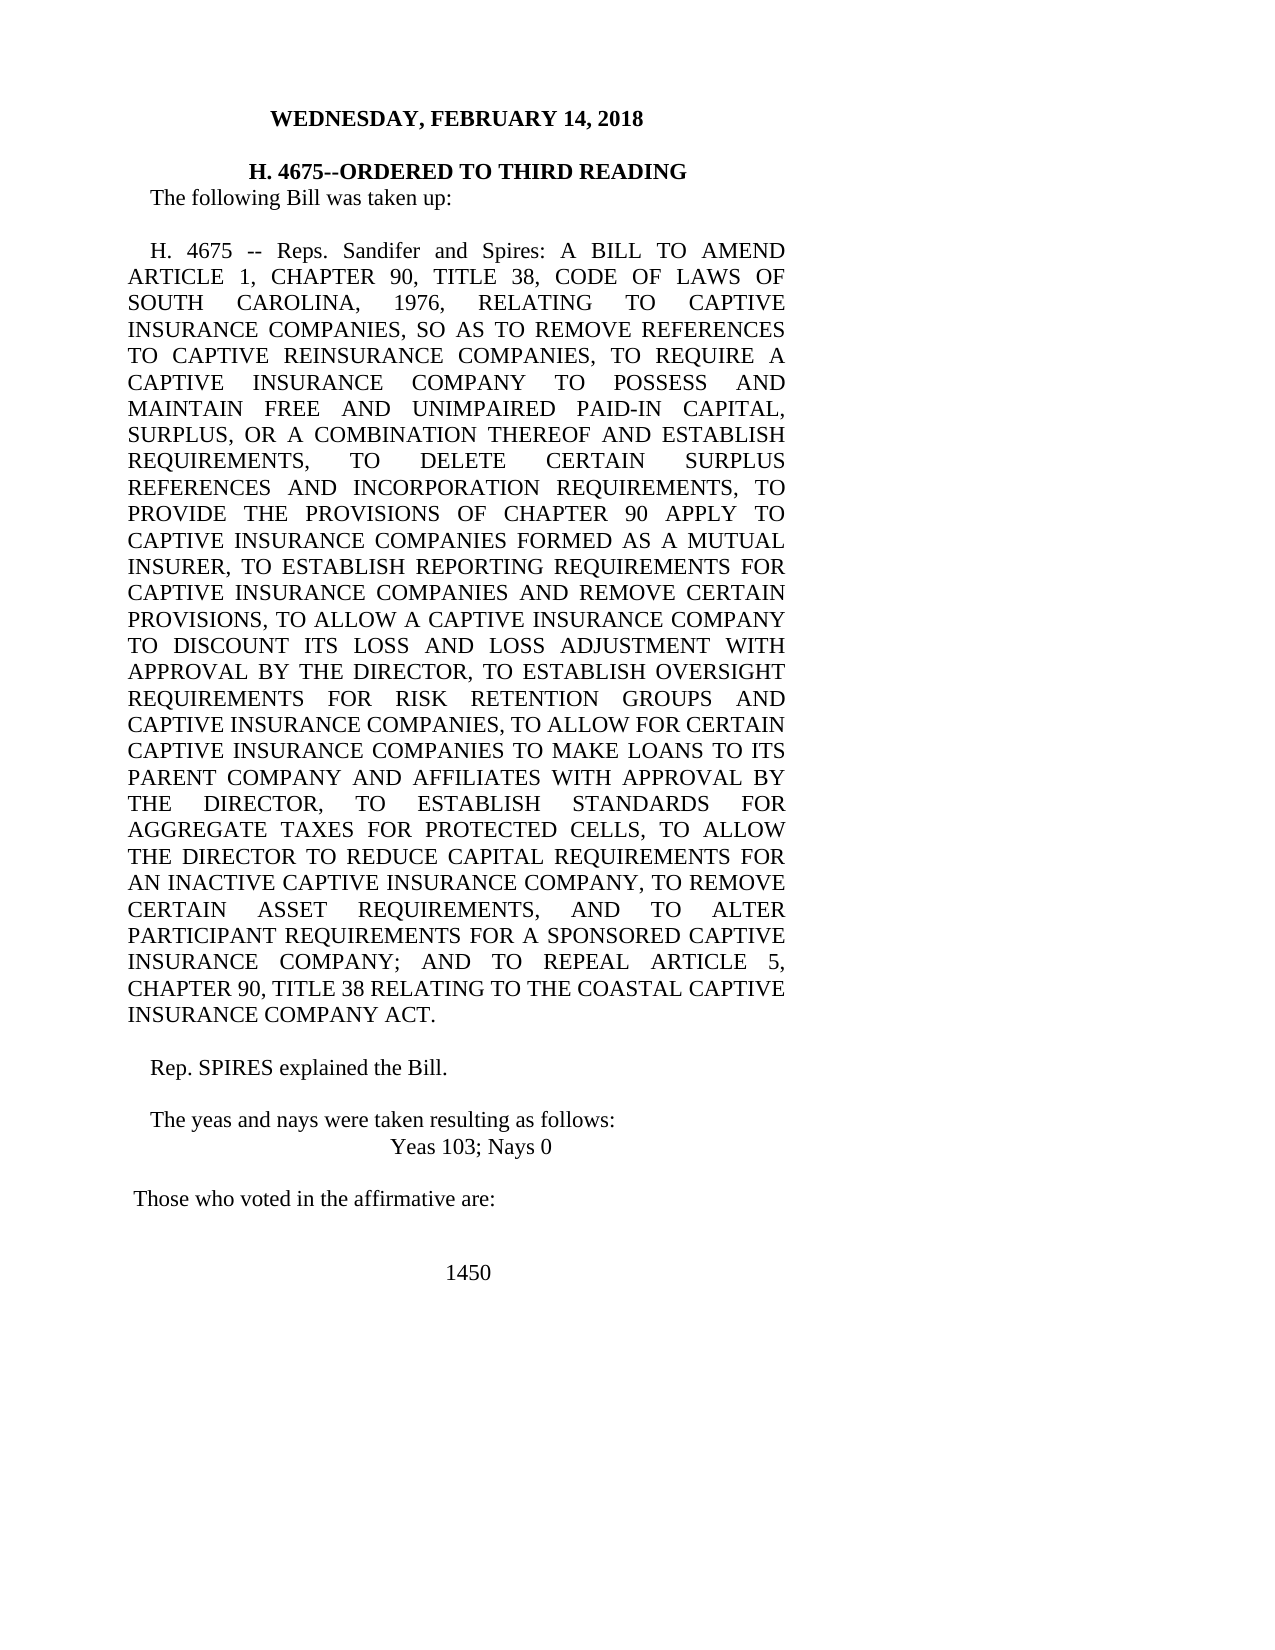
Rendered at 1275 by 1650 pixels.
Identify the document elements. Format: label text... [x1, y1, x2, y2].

text The following Bill was taken up: [127, 184, 786, 210]
text Yeas 103; Nays 0 [127, 1133, 786, 1159]
text H. 4675--ORDERED TO THIRD READING [127, 158, 786, 184]
text H. 4675 -- Reps. Sandifer and Spires: A BILL TO AMEND ARTICLE 1, CHAPTER 90, TITLE 38, CODE OF LAWS OF SOUTH CAROLINA, 1976, RELATING TO CAPTIVE INSURANCE COMPANIES, SO AS TO REMOVE REFERENCES TO CAPTIVE REINSURANCE COMPANIES, TO REQUIRE A CAPTIVE INSURANCE COMPANY TO POSSESS AND MAINTAIN FREE AND UNIMPAIRED PAID-IN CAPITAL, SURPLUS, OR A COMBINATION THEREOF AND ESTABLISH REQUIREMENTS, TO DELETE CERTAIN SURPLUS REFERENCES AND INCORPORATION REQUIREMENTS, TO PROVIDE THE PROVISIONS OF CHAPTER 90 APPLY TO CAPTIVE INSURANCE COMPANIES FORMED AS A MUTUAL INSURER, TO ESTABLISH REPORTING REQUIREMENTS FOR CAPTIVE INSURANCE COMPANIES AND REMOVE CERTAIN PROVISIONS, TO ALLOW A CAPTIVE INSURANCE COMPANY TO DISCOUNT ITS LOSS AND LOSS ADJUSTMENT WITH APPROVAL BY THE DIRECTOR, TO ESTABLISH OVERSIGHT REQUIREMENTS FOR RISK RETENTION GROUPS AND CAPTIVE INSURANCE COMPANIES, TO ALLOW FOR CERTAIN CAPTIVE INSURANCE COMPANIES TO MAKE LOANS TO ITS PARENT COMPANY AND AFFILIATES WITH APPROVAL BY THE DIRECTOR, TO ESTABLISH STANDARDS FOR AGGREGATE TAXES FOR PROTECTED CELLS, TO ALLOW THE DIRECTOR TO REDUCE CAPITAL REQUIREMENTS FOR AN INACTIVE CAPTIVE INSURANCE COMPANY, TO REMOVE CERTAIN ASSET REQUIREMENTS, AND TO ALTER PARTICIPANT REQUIREMENTS FOR A SPONSORED CAPTIVE INSURANCE COMPANY; AND TO REPEAL ARTICLE 5, CHAPTER 90, TITLE 38 RELATING TO THE COASTAL CAPTIVE INSURANCE COMPANY ACT. [127, 237, 786, 1027]
text The yeas and nays were taken resulting as follows: [127, 1106, 786, 1133]
text Rep. SPIRES explained the Bill. [127, 1054, 786, 1080]
text Those who voted in the affirmative are: [127, 1186, 786, 1212]
